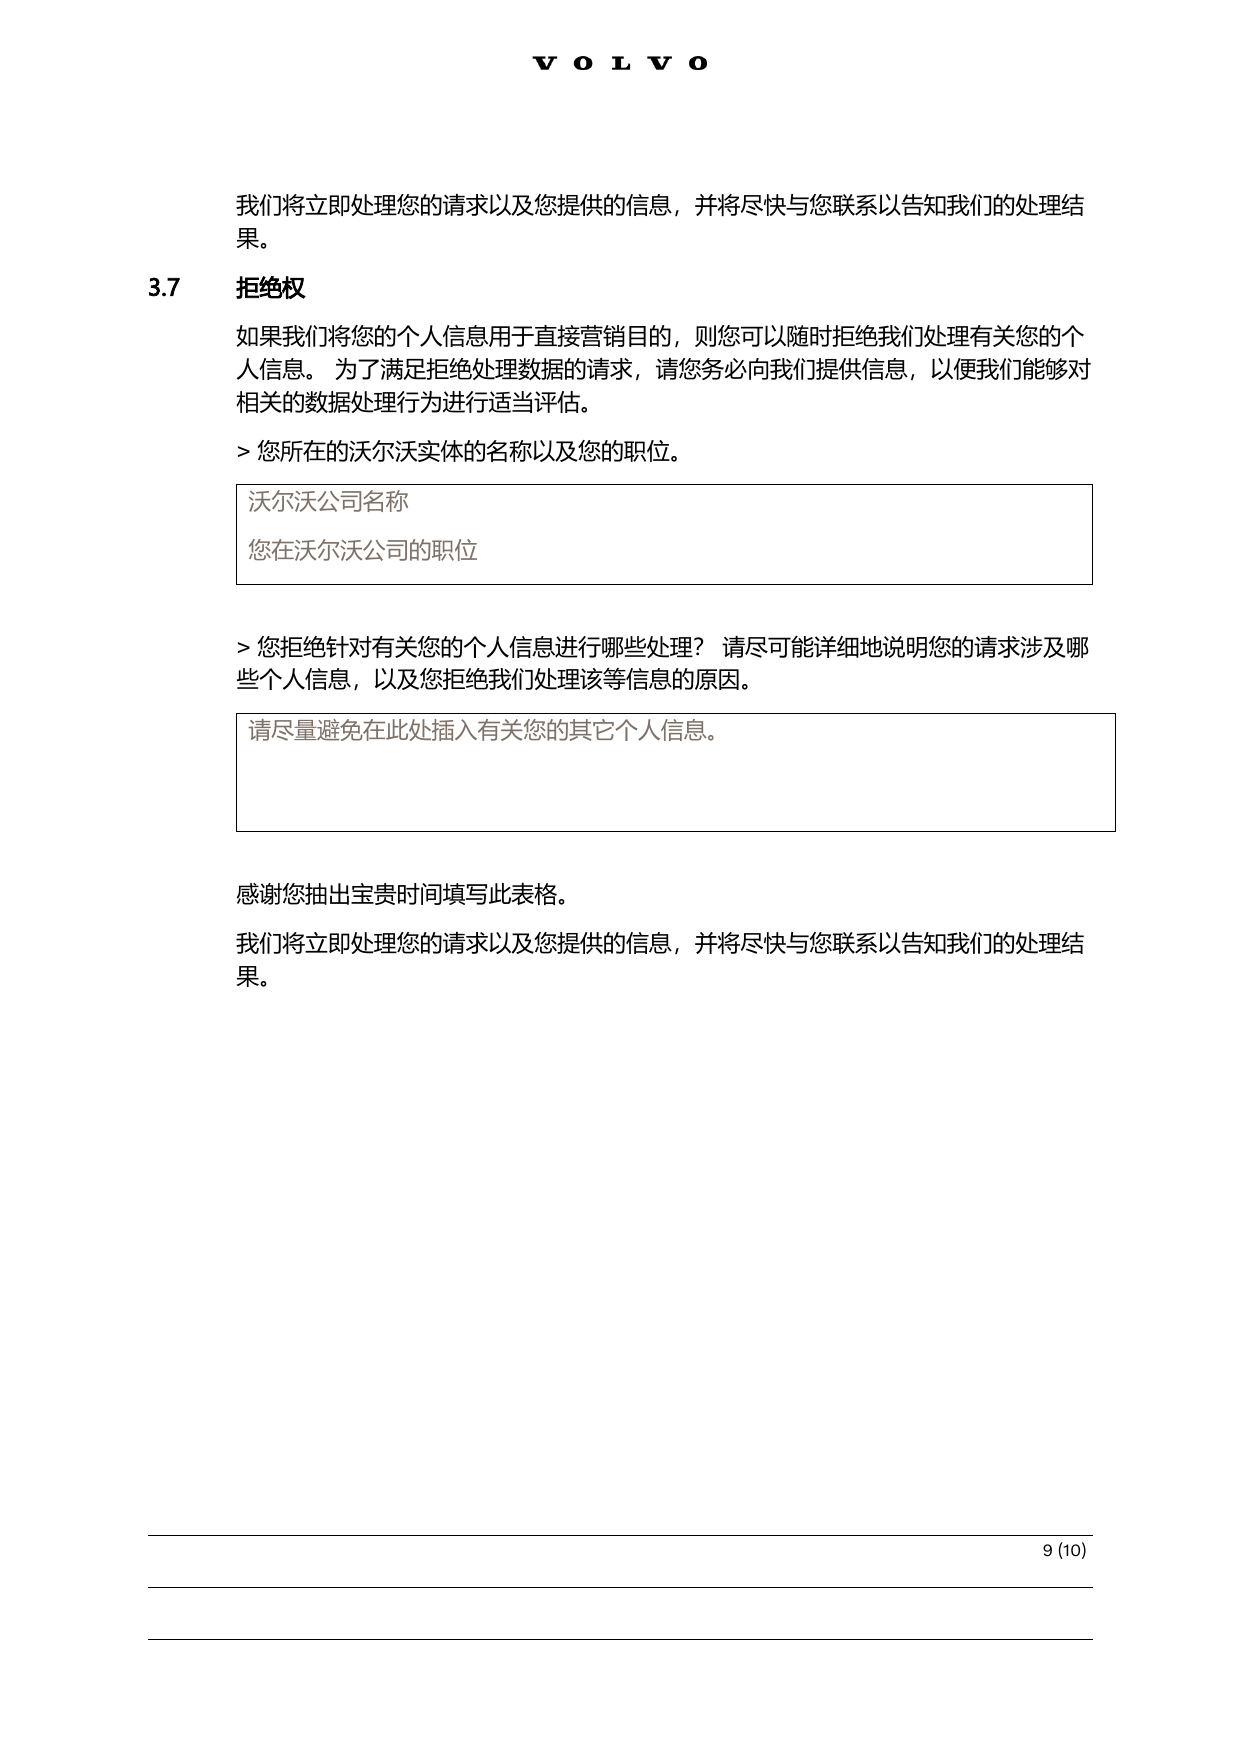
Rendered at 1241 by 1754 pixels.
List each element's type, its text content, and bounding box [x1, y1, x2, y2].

text 如果我们将您的个人信息用于直接营销目的，则您可以随时拒绝我们处理有关您的个人信息。 为了满足拒绝处理数据的请求，请您务必向我们提供信息，以便我们能够对相关的数据处理行为进行适当评估。 [236, 321, 1093, 416]
picture [532, 56, 707, 70]
text 我们将立即处理您的请求以及您提供的信息，并将尽快与您联系以告知我们的处理结果。 [236, 189, 1093, 252]
subtitle 拒绝权 [148, 271, 1093, 301]
table_header 请尽量避免在此处插入有关您的其它个人信息。 [237, 714, 1115, 831]
text > 您所在的沃尔沃实体的名称以及您的职位。 [236, 435, 1093, 465]
text 我们将立即处理您的请求以及您提供的信息，并将尽快与您联系以告知我们的处理结果。 [236, 928, 1093, 990]
text > 您拒绝针对有关您的个人信息进行哪些处理？ 请尽可能详细地说明您的请求涉及哪些个人信息，以及您拒绝我们处理该等信息的原因。 [236, 631, 1093, 694]
text 感谢您抽出宝贵时间填写此表格。 [236, 878, 1093, 908]
table_header 沃尔沃公司名称 您在沃尔沃公司的职位 [237, 485, 1092, 583]
